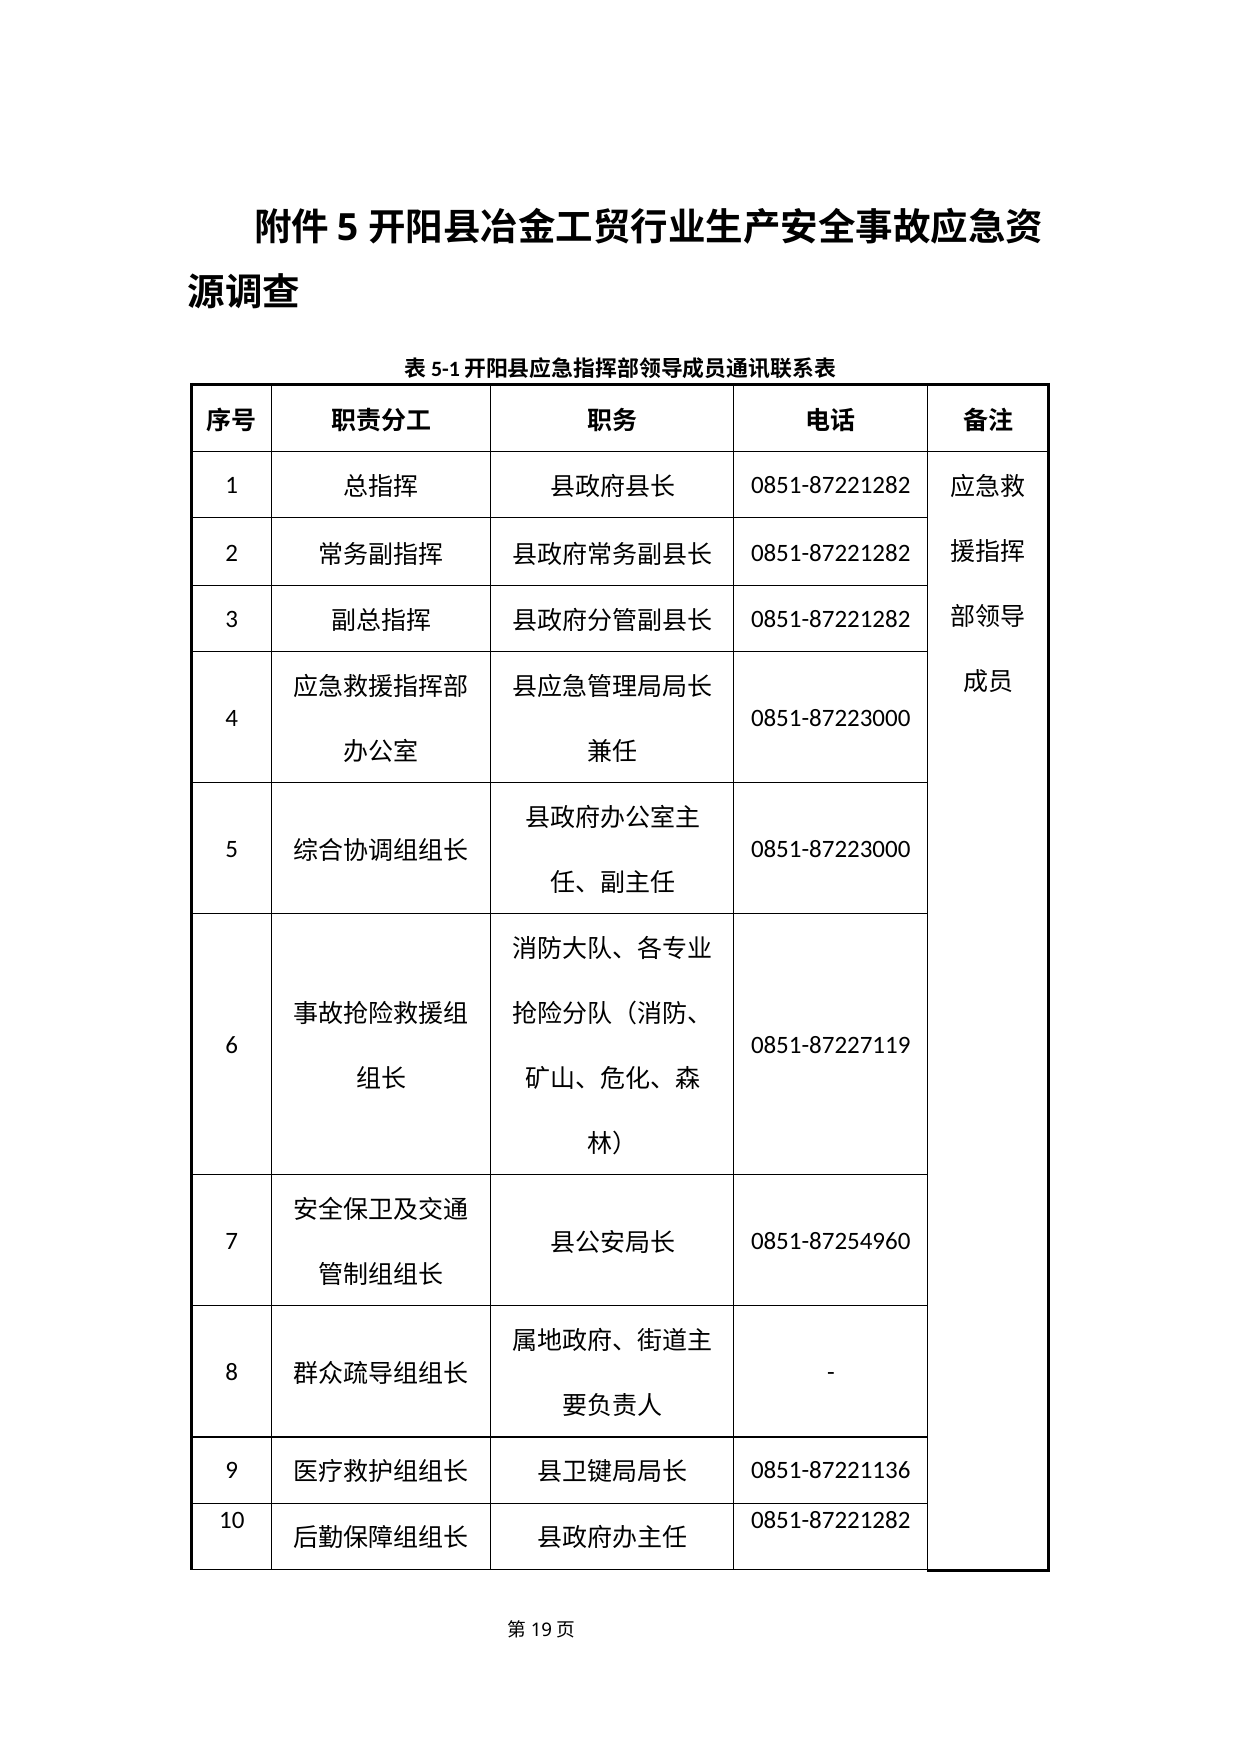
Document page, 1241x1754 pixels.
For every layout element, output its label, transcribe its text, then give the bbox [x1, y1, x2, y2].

table_cell 群众疏导组组长 [272, 1306, 490, 1436]
table_cell 0851-87221282 [734, 586, 927, 651]
table_header 序号 [193, 386, 271, 451]
table_cell 0851-87221282 [734, 452, 927, 517]
table_cell 5 [193, 783, 271, 913]
subtitle 附件5 开阳县冶金工贸行业生产安全事故应急资源调查 [187, 191, 1053, 321]
table_cell 县政府常务副县长 [491, 518, 733, 585]
table_cell 1 [193, 452, 271, 517]
table_header 职务 [491, 386, 733, 451]
table_cell 安全保卫及交通管制组组长 [272, 1175, 490, 1305]
table_cell 9 [193, 1438, 271, 1502]
table_cell 7 [193, 1175, 271, 1305]
table_cell 4 [193, 652, 271, 782]
table_cell 副总指挥 [272, 586, 490, 651]
table_cell 综合协调组组长 [272, 783, 490, 913]
table_cell 常务副指挥 [272, 518, 490, 585]
table_cell 消防大队、各专业抢险分队（消防、矿山、危化、森林） [491, 914, 733, 1174]
table_cell - [734, 1306, 927, 1436]
table_cell 应急救援指挥部办公室 [272, 652, 490, 782]
table_cell 0851-87221282 [734, 1504, 927, 1568]
table_cell 0851-87223000 [734, 783, 927, 913]
text 表5-1开阳县应急指挥部领导成员通讯联系表 [187, 350, 1053, 383]
table_header 备注 [928, 386, 1047, 451]
table_cell 县应急管理局局长兼任 [491, 652, 733, 782]
table_cell 10 [193, 1504, 271, 1568]
table_cell 县政府县长 [491, 452, 733, 517]
table_cell 8 [193, 1306, 271, 1436]
table_cell 后勤保障组组长 [272, 1504, 490, 1568]
table_cell 属地政府、街道主要负责人 [491, 1306, 733, 1436]
table_cell 事故抢险救援组组长 [272, 914, 490, 1174]
table_cell 0851-87221282 [734, 518, 927, 585]
table_cell 0851-87227119 [734, 914, 927, 1174]
table_cell 0851-87223000 [734, 652, 927, 782]
table_cell 6 [193, 914, 271, 1174]
table_cell 3 [193, 586, 271, 651]
table_header 职责分工 [272, 386, 490, 451]
table_cell 县公安局长 [491, 1175, 733, 1305]
table_cell 县卫键局局长 [491, 1438, 733, 1502]
table_cell 0851-87221136 [734, 1438, 927, 1502]
table_cell 总指挥 [272, 452, 490, 517]
table_cell 应急救援指挥部领导成员 [928, 452, 1047, 1568]
table_cell 2 [193, 518, 271, 585]
table_cell 县政府办主任 [491, 1504, 733, 1568]
table_cell 县政府办公室主任、副主任 [491, 783, 733, 913]
table_cell 0851-87254960 [734, 1175, 927, 1305]
table_cell 县政府分管副县长 [491, 586, 733, 651]
table_cell 医疗救护组组长 [272, 1438, 490, 1502]
table_header 电话 [734, 386, 927, 451]
